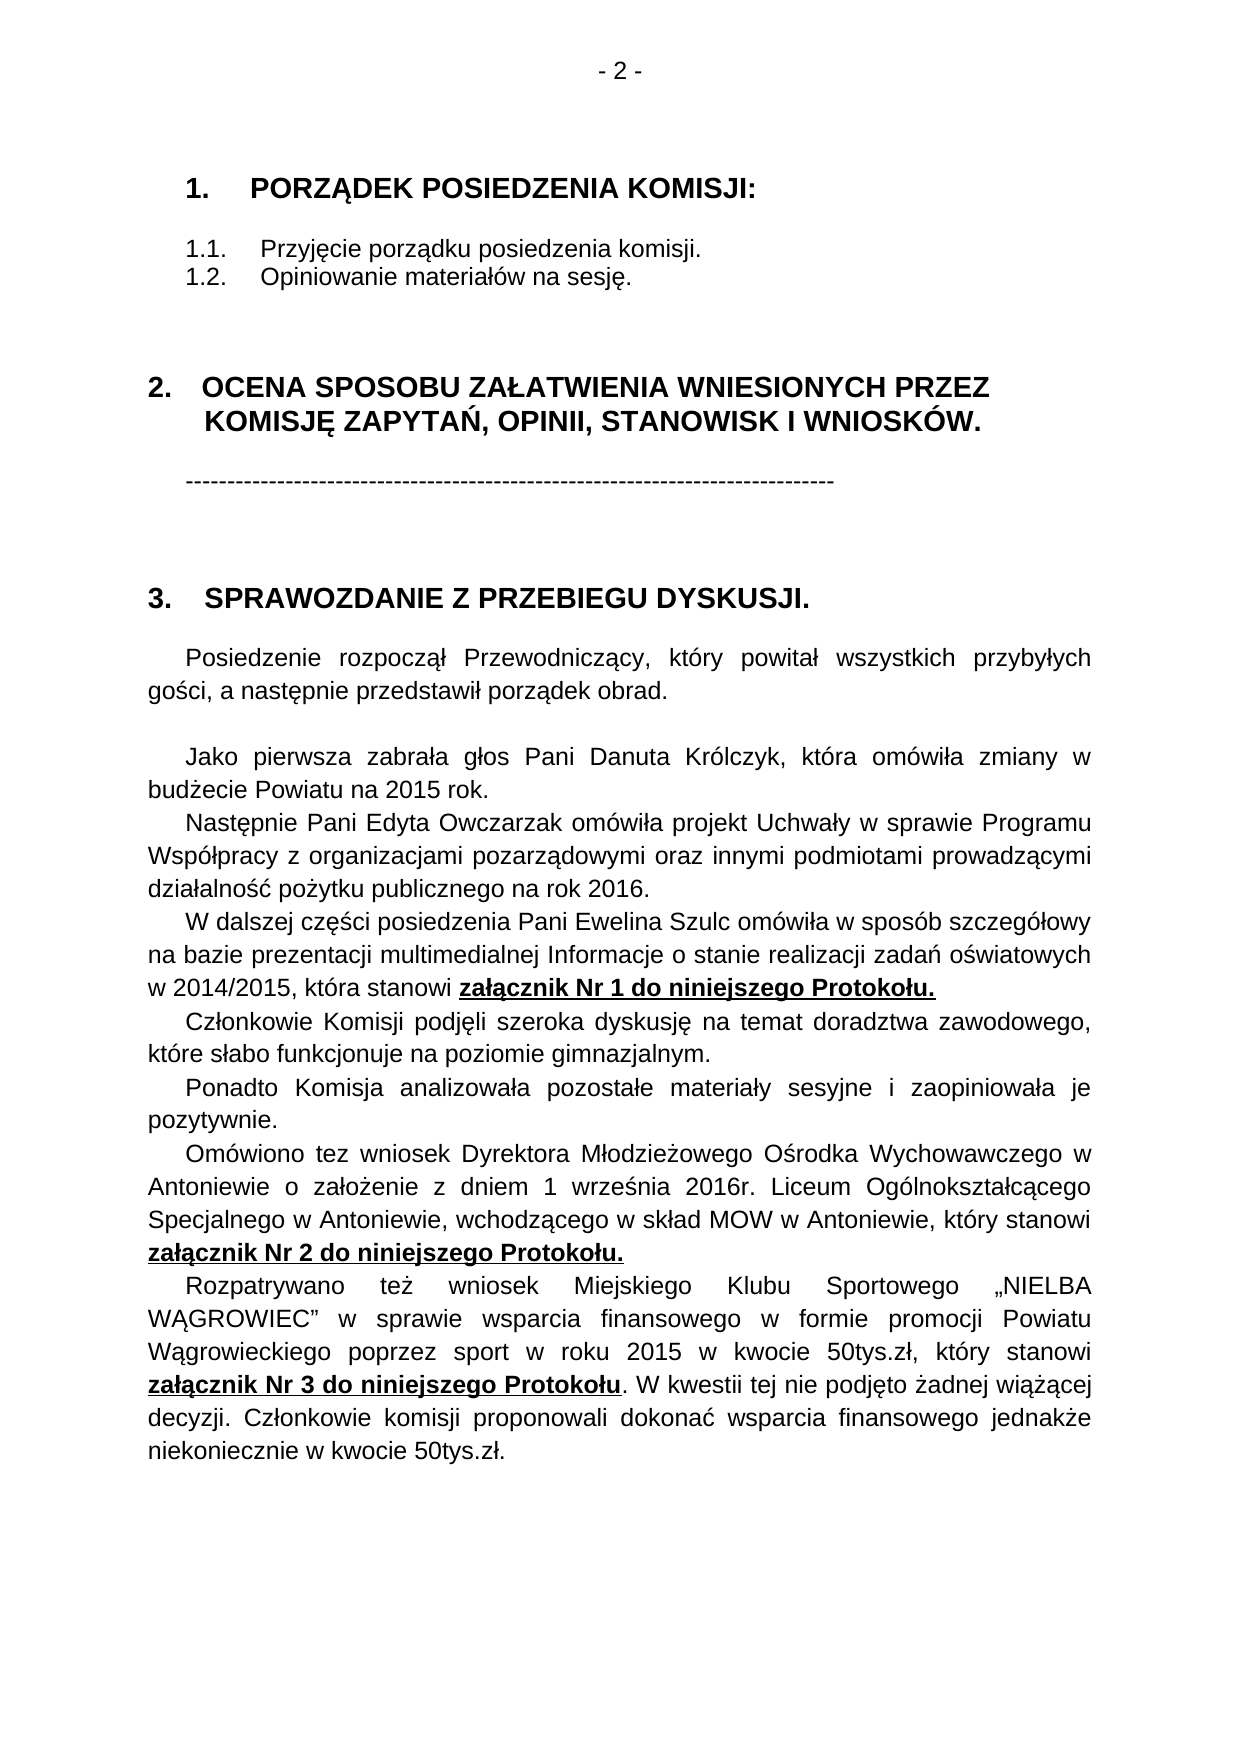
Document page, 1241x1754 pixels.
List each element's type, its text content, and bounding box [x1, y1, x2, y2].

text ------------------------------------------------------------------------------ [148, 466, 1093, 495]
text 3. SPRAWOZDANIE Z PRZEBIEGU DYSKUSJI. [148, 581, 1093, 614]
list OCENA SPOSOBU ZAŁATWIENIA WNIESIONYCH PRZEZ [148, 370, 1093, 404]
text Następnie Pani Edyta Owczarzak omówiła projekt Uchwały w sprawie Programu Współpracy z organizacjami pozarządowymi oraz innymi podmiotami prowadzącymi działalność pożytku publicznego na rok 2016. [148, 808, 1093, 903]
text Omówiono tez wniosek Dyrektora Młodzieżowego Ośrodka Wychowawczego w Antoniewie o założenie z dniem 1 września 2016r. Liceum Ogólnokształcącego Specjalnego w Antoniewie, wchodzącego w skład MOW w Antoniewie, który stanowi załącznik Nr 2 do niniejszego Protokołu. [148, 1138, 1093, 1266]
text Ponadto Komisja analizowała pozostałe materiały sesyjne i zaopiniowała je pozytywnie. [148, 1072, 1093, 1134]
text Członkowie Komisji podjęli szeroka dyskusję na temat doradztwa zawodowego, które słabo funkcjonuje na poziomie gimnazjalnym. [148, 1006, 1093, 1068]
text - 2 - [148, 56, 1093, 85]
text Jako pierwsza zabrała głos Pani Danuta Królczyk, która omówiła zmiany w budżecie Powiatu na 2015 rok. [148, 742, 1093, 804]
text KOMISJĘ ZAPYTAŃ, OPINII, STANOWISK I WNIOSKÓW. [148, 404, 1093, 437]
text Posiedzenie rozpoczął Przewodniczący, który powitał wszystkich przybyłych gości, a następnie przedstawił porządek obrad. [148, 643, 1093, 705]
list Opiniowanie materiałów na sesję. [185, 262, 1093, 291]
list Przyjęcie porządku posiedzenia komisji. [185, 233, 1093, 262]
text Rozpatrywano też wniosek Miejskiego Klubu Sportowego „NIELBA WĄGROWIEC” w sprawie wsparcia finansowego w formie promocji Powiatu Wągrowieckiego poprzez sport w roku 2015 w kwocie 50tys.zł, który stanowi załącznik Nr 3 do niniejszego Protokołu. W kwestii tej nie podjęto żadnej wiążącej decyzji. Członkowie komisji proponowali dokonać wsparcia finansowego jednakże niekoniecznie w kwocie 50tys.zł. [148, 1271, 1093, 1464]
list 1. PORZĄDEK POSIEDZENIA KOMISJI: [148, 171, 1093, 205]
text W dalszej części posiedzenia Pani Ewelina Szulc omówiła w sposób szczegółowy na bazie prezentacji multimedialnej Informacje o stanie realizacji zadań oświatowych w 2014/2015, która stanowi załącznik Nr 1 do niniejszego Protokołu. [148, 907, 1093, 1002]
